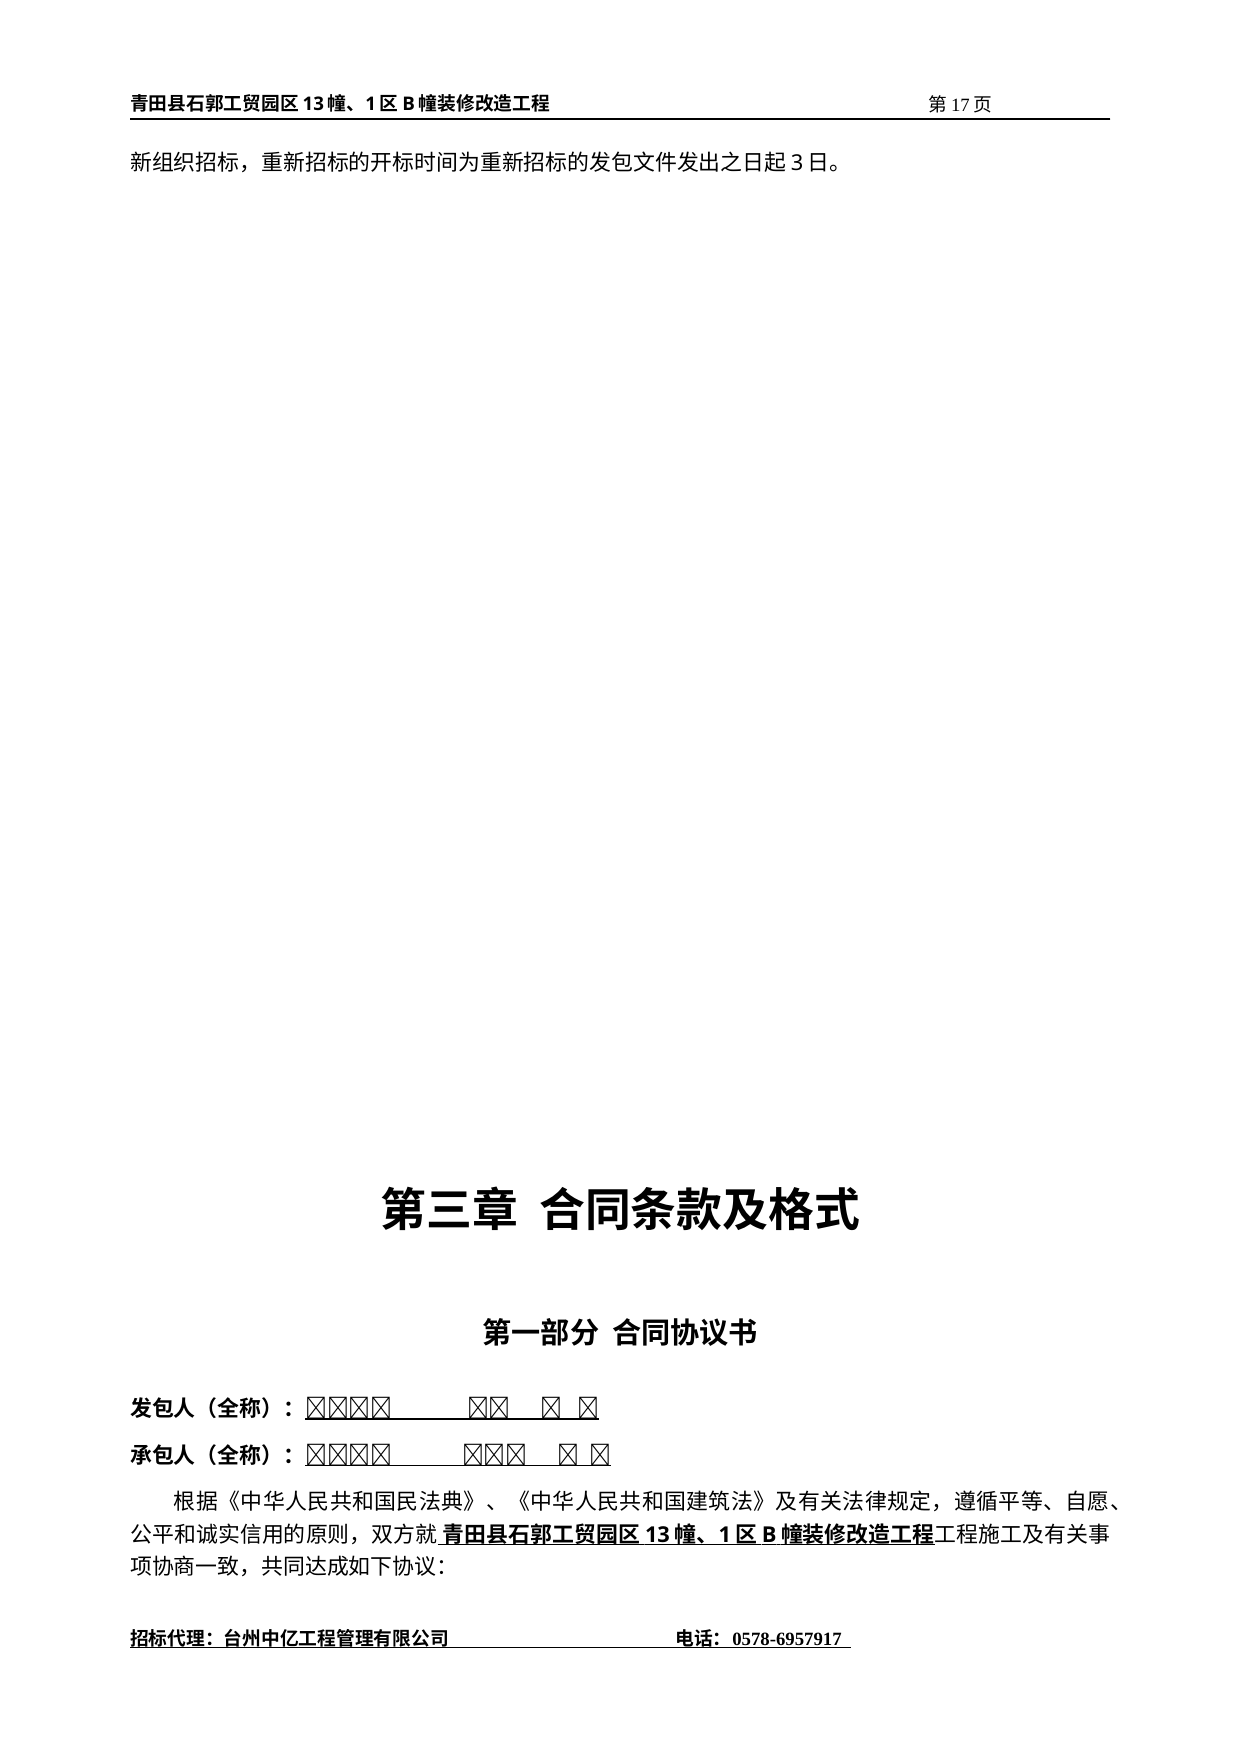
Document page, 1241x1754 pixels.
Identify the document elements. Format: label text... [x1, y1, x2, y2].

text 承包人（全称）：    [130, 1437, 1110, 1470]
subtitle 第三章 合同条款及格式 [130, 1157, 1110, 1255]
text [130, 145, 1110, 177]
subtitle 第一部分 合同协议书 [130, 1298, 1110, 1363]
text 发包人（全称）：    [130, 1391, 1110, 1423]
text 根据《中华人民共和国民法典》、《中华人民共和国建筑法》及有关法律规定，遵循平等、自愿、公平和诚实信用的原则，双方就 青田县石郭工贸园区13幢、1区B幢装修改造工程工程施工及有关事项协商一致，共同达成如下协议： [130, 1484, 1110, 1581]
